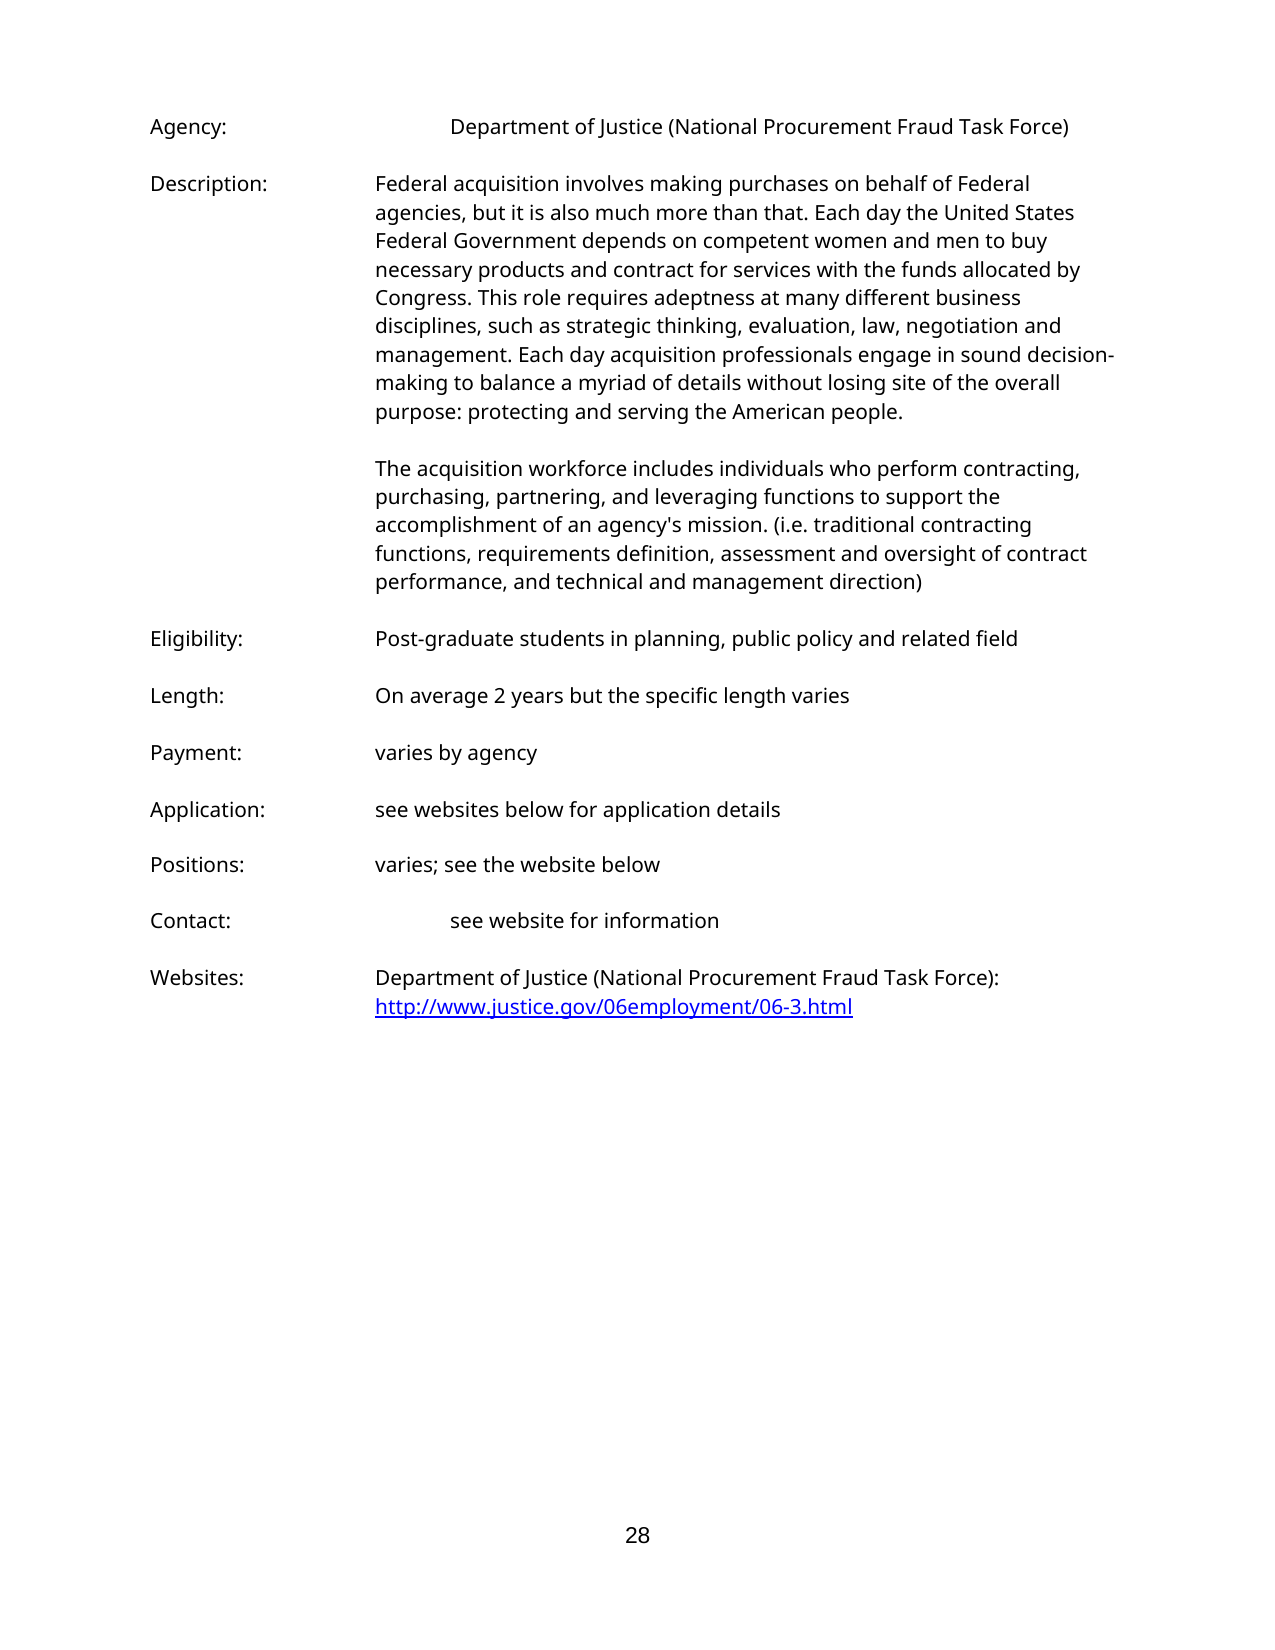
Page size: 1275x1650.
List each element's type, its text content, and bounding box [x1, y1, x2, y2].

text Agency: Department of Justice (National Procurement Fraud Task Force) [150, 112, 1125, 141]
text http://www.justice.gov/06employment/06-3.html [300, 992, 1125, 1020]
text Length: On average 2 years but the specific length varies [150, 681, 1125, 710]
text Payment: varies by agency [150, 738, 1125, 767]
text Description: Federal acquisition involves making purchases on behalf of Federal agencies, but it is also much more than that. Each day the United States Federal Government depends on competent women and men to buy necessary products and contract for services with the funds allocated by Congress. This role requires adeptness at many different business disciplines, such as strategic thinking, evaluation, law, negotiation and management. Each day acquisition professionals engage in sound decision-making to balance a myriad of details without losing site of the overall purpose: protecting and serving the American people. The acquisition workforce includes individuals who perform contracting, purchasing, partnering, and leveraging functions to support the accomplishment of an agency's mission. (i.e. traditional contracting functions, requirements definition, assessment and oversight of contract performance, and technical and management direction) [150, 169, 1125, 596]
text Contact: see website for information [150, 907, 1125, 935]
text Positions: varies; see the website below [150, 850, 1125, 878]
text Eligibility: Post-graduate students in planning, public policy and related field [150, 624, 1125, 653]
text Websites: Department of Justice (National Procurement Fraud Task Force): [150, 963, 1125, 992]
text Application: see websites below for application details [150, 795, 1125, 823]
